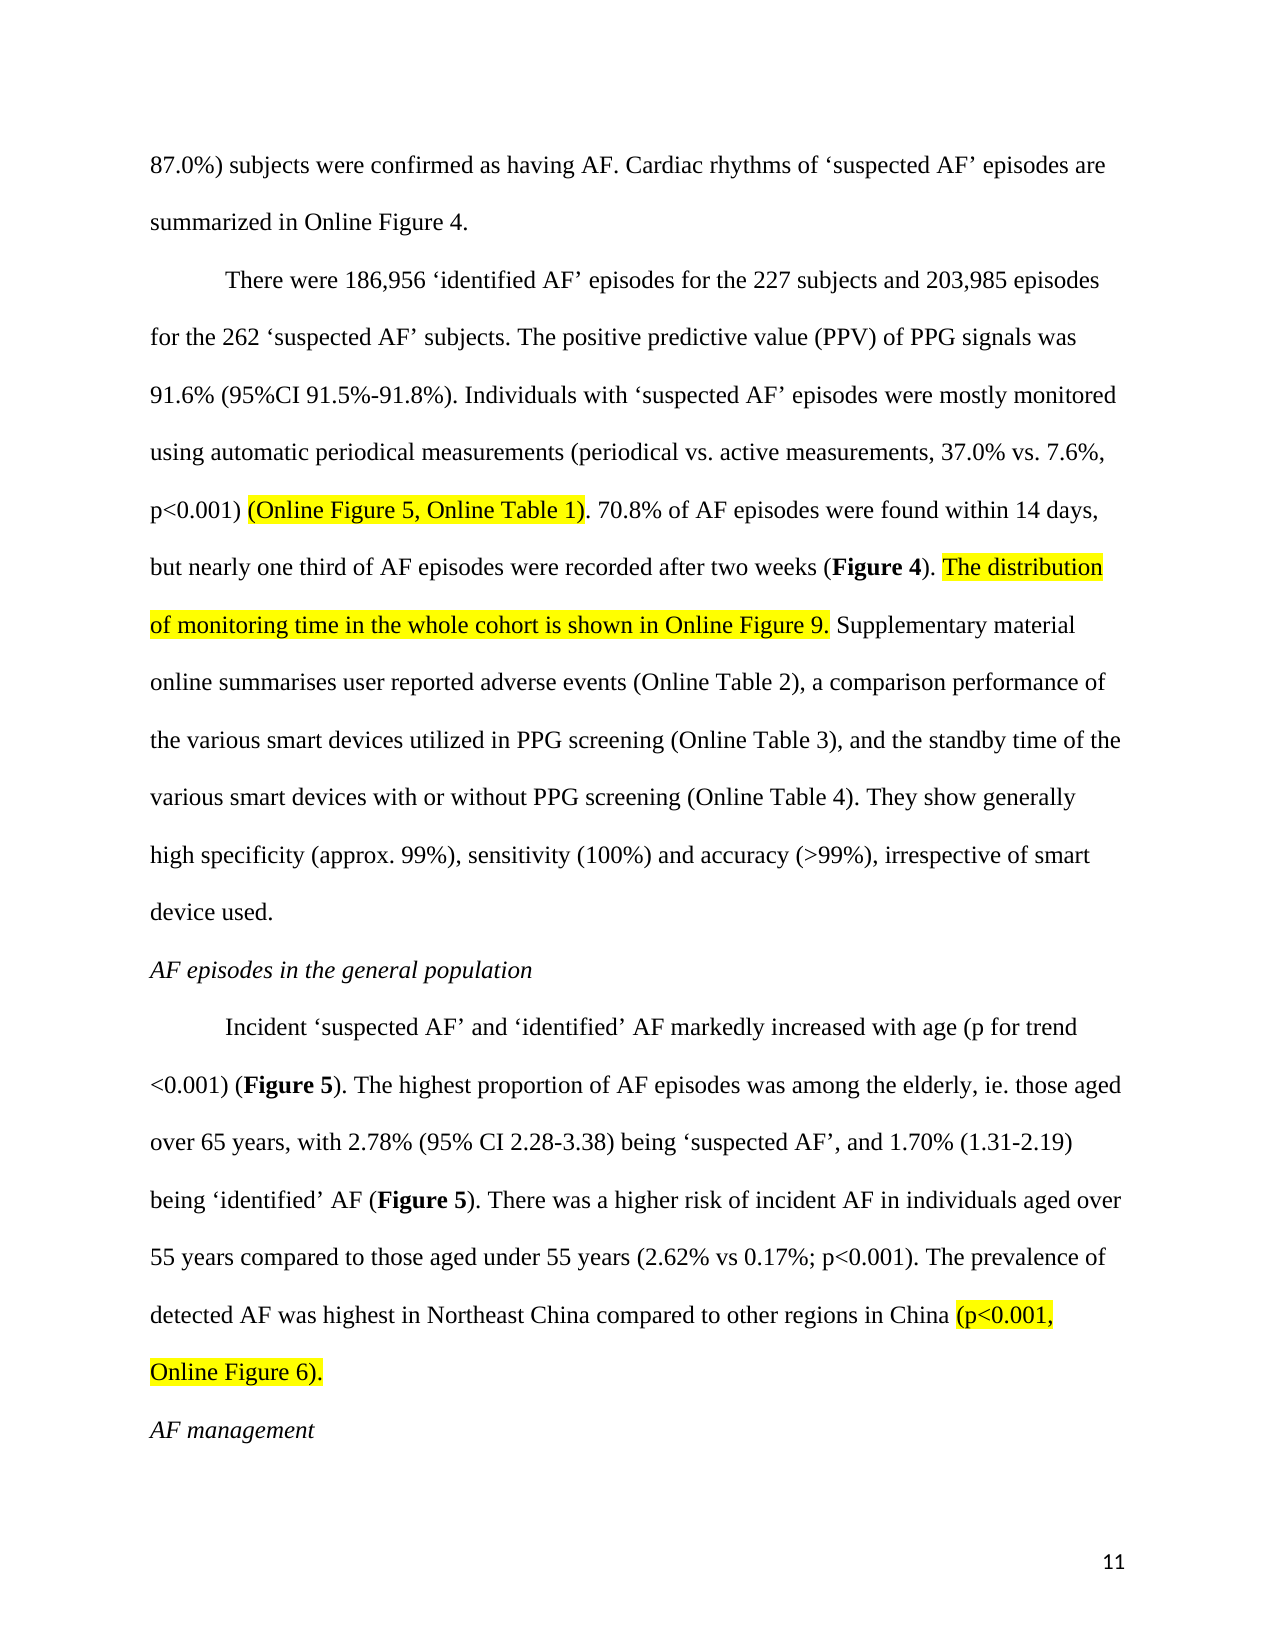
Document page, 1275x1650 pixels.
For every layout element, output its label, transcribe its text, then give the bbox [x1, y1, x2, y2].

text AF management [150, 1415, 1125, 1444]
text Incident ‘suspected AF’ and ‘identified’ AF markedly increased with age (p for trend <0.001) (Figure 5). The highest proportion of AF episodes was among the elderly, ie. those aged over 65 years, with 2.78% (95% CI 2.28-3.38) being ‘suspected AF’, and 1.70% (1.31-2.19) being ‘identified’ AF (Figure 5). There was a higher risk of incident AF in individuals aged over 55 years compared to those aged under 55 years (2.62% vs 0.17%; p<0.001). The prevalence of detected AF was highest in Northeast China compared to other regions in China (p<0.001, Online Figure 6). [150, 1012, 1125, 1386]
text AF episodes in the general population [150, 955, 1125, 984]
text There were 186,956 ‘identified AF’ episodes for the 227 subjects and 203,985 episodes for the 262 ‘suspected AF’ subjects. The positive predictive value (PPV) of PPG signals was 91.6% (95%CI 91.5%-91.8%). Individuals with ‘suspected AF’ episodes were mostly monitored using automatic periodical measurements (periodical vs. active measurements, 37.0% vs. 7.6%, p<0.001) (Online Figure 5, Online Table 1). 70.8% of AF episodes were found within 14 days, but nearly one third of AF episodes were recorded after two weeks (Figure 4). The distribution of monitoring time in the whole cohort is shown in Online Figure 9. Supplementary material online summarises user reported adverse events (Online Table 2), a comparison performance of the various smart devices utilized in PPG screening (Online Table 3), and the standby time of the various smart devices with or without PPG screening (Online Table 4). They show generally high specificity (approx. 99%), sensitivity (100%) and accuracy (>99%), irrespective of smart device used. [150, 265, 1125, 926]
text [150, 150, 1125, 236]
